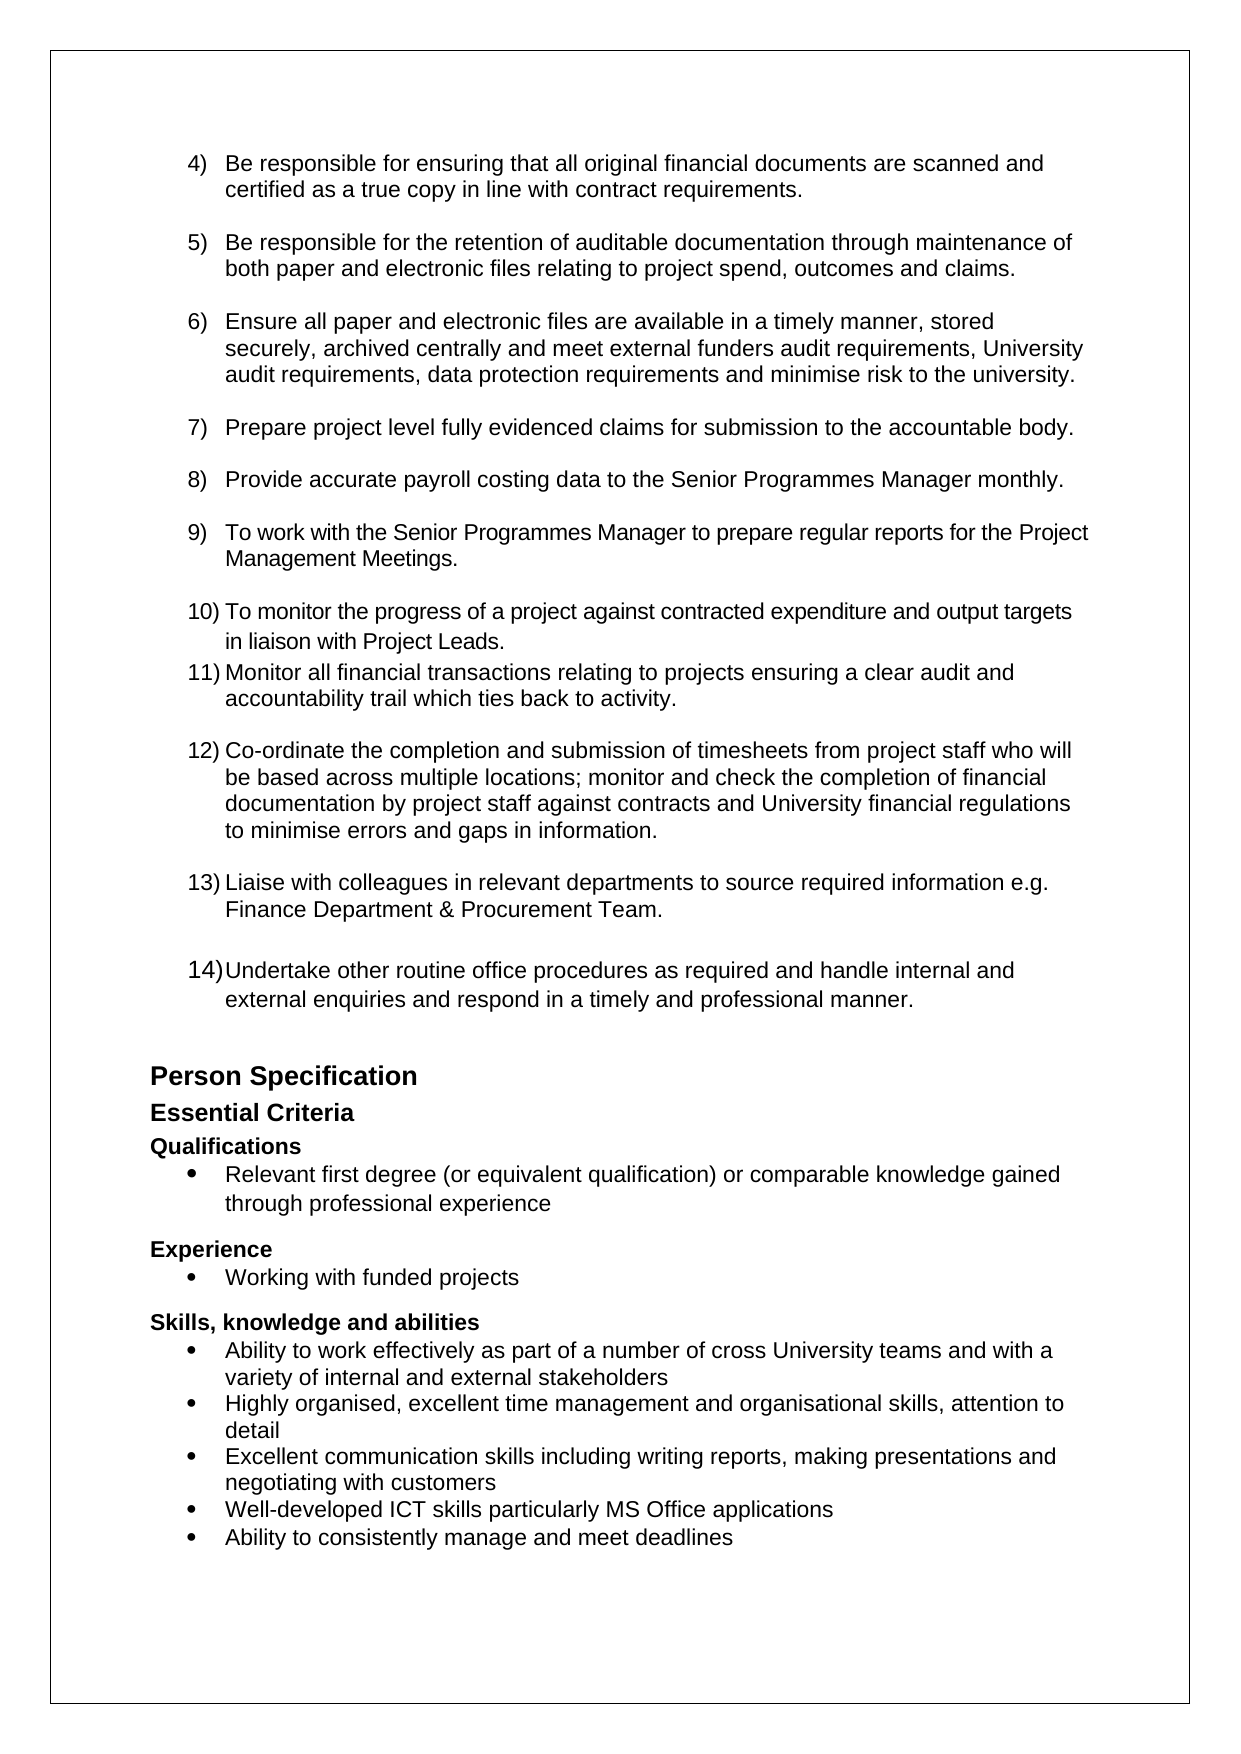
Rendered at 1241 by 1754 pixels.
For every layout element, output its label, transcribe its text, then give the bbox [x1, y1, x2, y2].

list Undertake other routine office procedures as required and handle internal and external enquiries and respond in a timely and professional manner. [187, 956, 1090, 1041]
list Liaise with colleagues in relevant departments to source required information e.g. Finance Department & Procurement Team. [187, 869, 1090, 922]
list Well-developed ICT skills particularly MS Office applications [187, 1496, 1090, 1522]
list Highly organised, excellent time management and organisational skills, attention to detail [187, 1390, 1090, 1443]
list To monitor the progress of a project against contracted expenditure and output targets in liaison with Project Leads. [187, 598, 1090, 654]
list Ability to work effectively as part of a number of cross University teams and with a variety of internal and external stakeholders [187, 1337, 1090, 1390]
list Excellent communication skills including writing reports, making presentations and negotiating with customers [187, 1443, 1090, 1496]
list Be responsible for ensuring that all original financial documents are scanned and certified as a true copy in line with contract requirements. [187, 150, 1090, 203]
list Ability to consistently manage and meet deadlines [187, 1524, 1090, 1550]
list Provide accurate payroll costing data to the Senior Programmes Manager monthly. [187, 466, 1090, 519]
list Relevant first degree (or equivalent qualification) or comparable knowledge gained through professional experience [187, 1161, 1090, 1217]
list Monitor all financial transactions relating to projects ensuring a clear audit and accountability trail which ties back to activity. [187, 658, 1090, 711]
subtitle Essential Criteria [150, 1098, 1090, 1127]
list Co-ordinate the completion and submission of timesheets from project staff who will be based across multiple locations; monitor and check the completion of financial documentation by project staff against contracts and University financial regulations to minimise errors and gaps in information. [187, 737, 1090, 843]
subtitle Person Specification [150, 1060, 1090, 1091]
list Ensure all paper and electronic files are available in a timely manner, stored securely, archived centrally and meet external funders audit requirements, University audit requirements, data protection requirements and minimise risk to the university. [187, 308, 1090, 413]
subtitle Qualifications [150, 1133, 1090, 1159]
list Prepare project level fully evidenced claims for submission to the accountable body. [187, 413, 1090, 466]
list Working with funded projects [187, 1264, 1090, 1290]
subtitle Experience [150, 1236, 1090, 1262]
list To work with the Senior Programmes Manager to prepare regular reports for the Project Management Meetings. [187, 519, 1090, 572]
subtitle Skills, knowledge and abilities [150, 1309, 1090, 1335]
list Be responsible for the retention of auditable documentation through maintenance of both paper and electronic files relating to project spend, outcomes and claims. [187, 229, 1090, 282]
